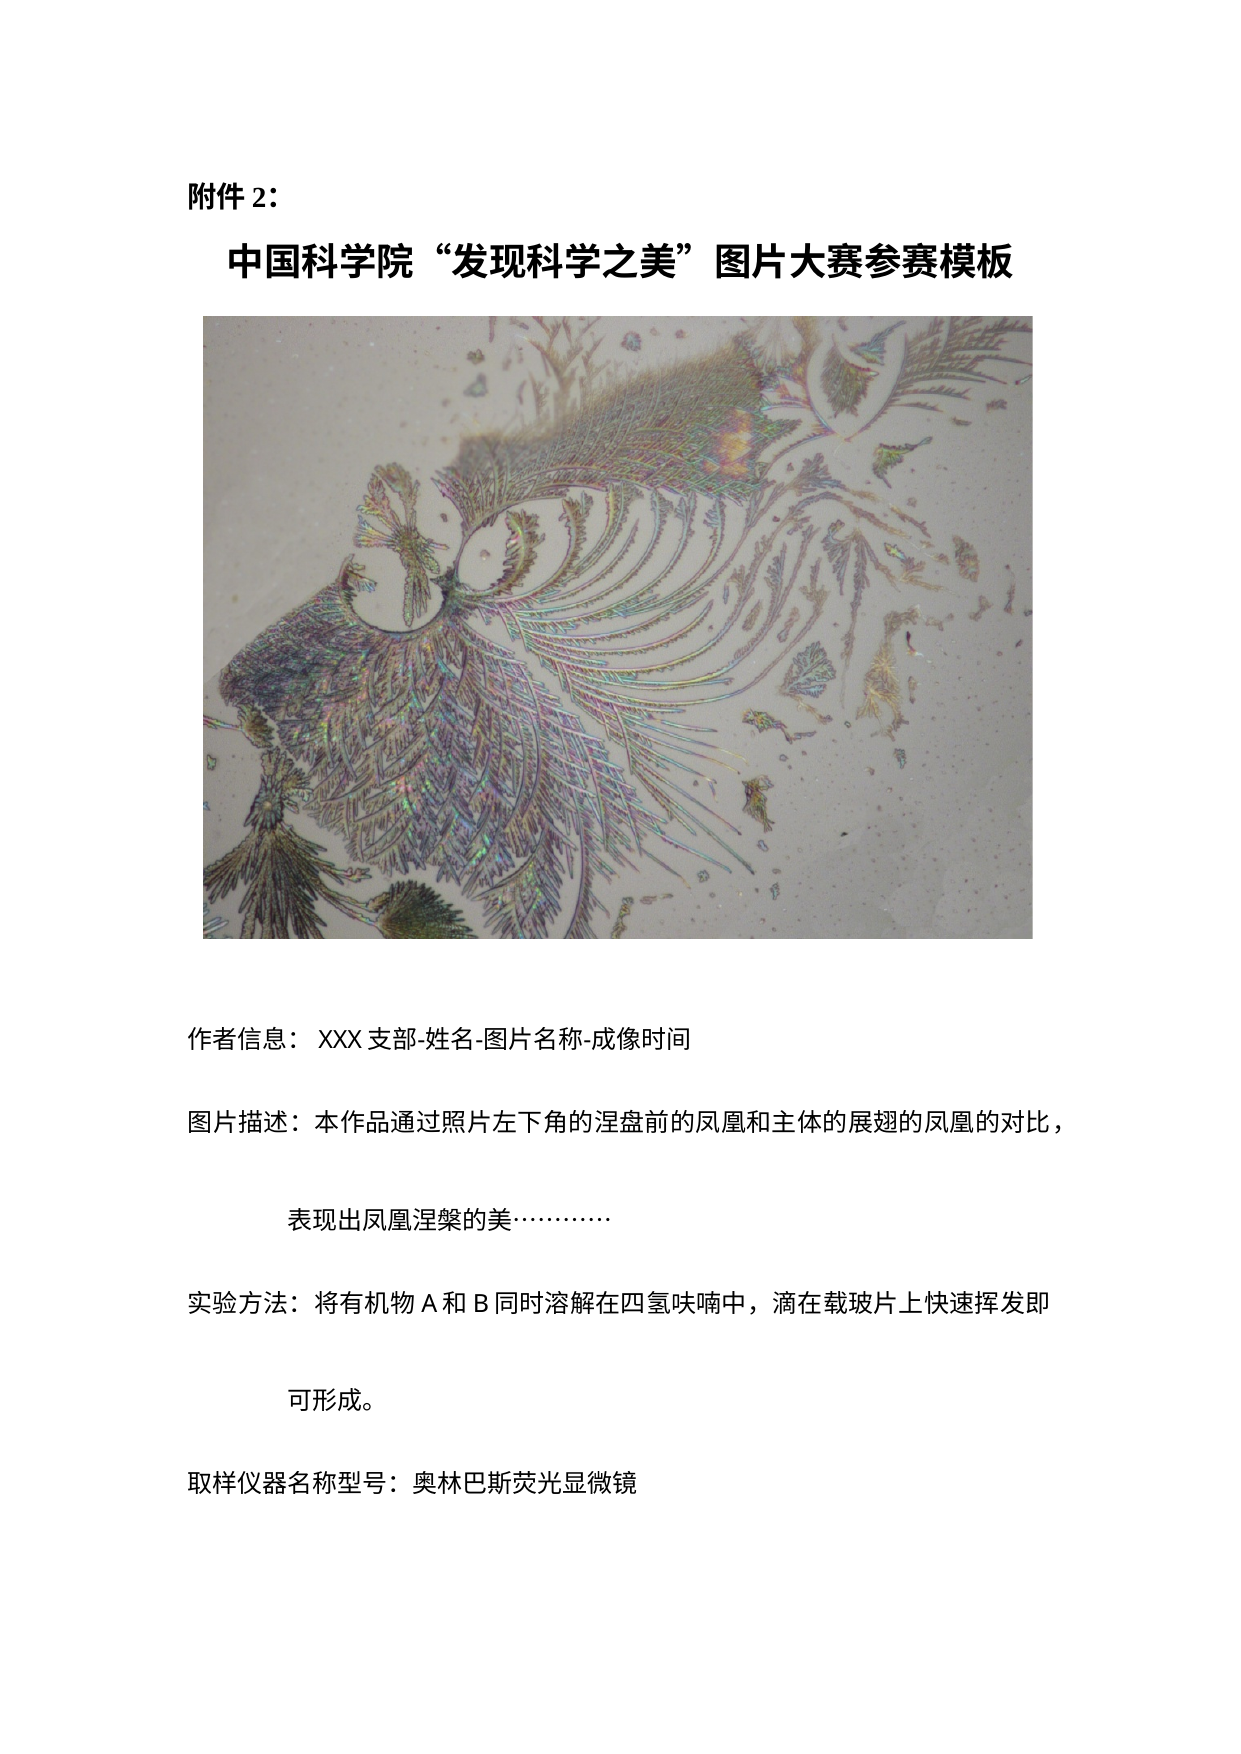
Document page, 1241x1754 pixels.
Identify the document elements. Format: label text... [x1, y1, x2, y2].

picture [203, 316, 1033, 939]
text 实验方法：将有机物A和B同时溶解在四氢呋喃中，滴在载玻片上快速挥发即可形成。 [187, 1269, 1053, 1431]
text 中国科学院“发现科学之美”图片大赛参赛模板 [187, 227, 1053, 292]
text 取样仪器名称型号：奥林巴斯荧光显微镜 [187, 1449, 1053, 1514]
text 图片描述：本作品通过照片左下角的涅盘前的凤凰和主体的展翅的凤凰的对比，表现出凤凰涅槃的美………… [187, 1088, 1053, 1251]
text 附件2： [187, 162, 1053, 227]
text 作者信息： XXX支部-姓名-图片名称-成像时间 [187, 1005, 1053, 1070]
